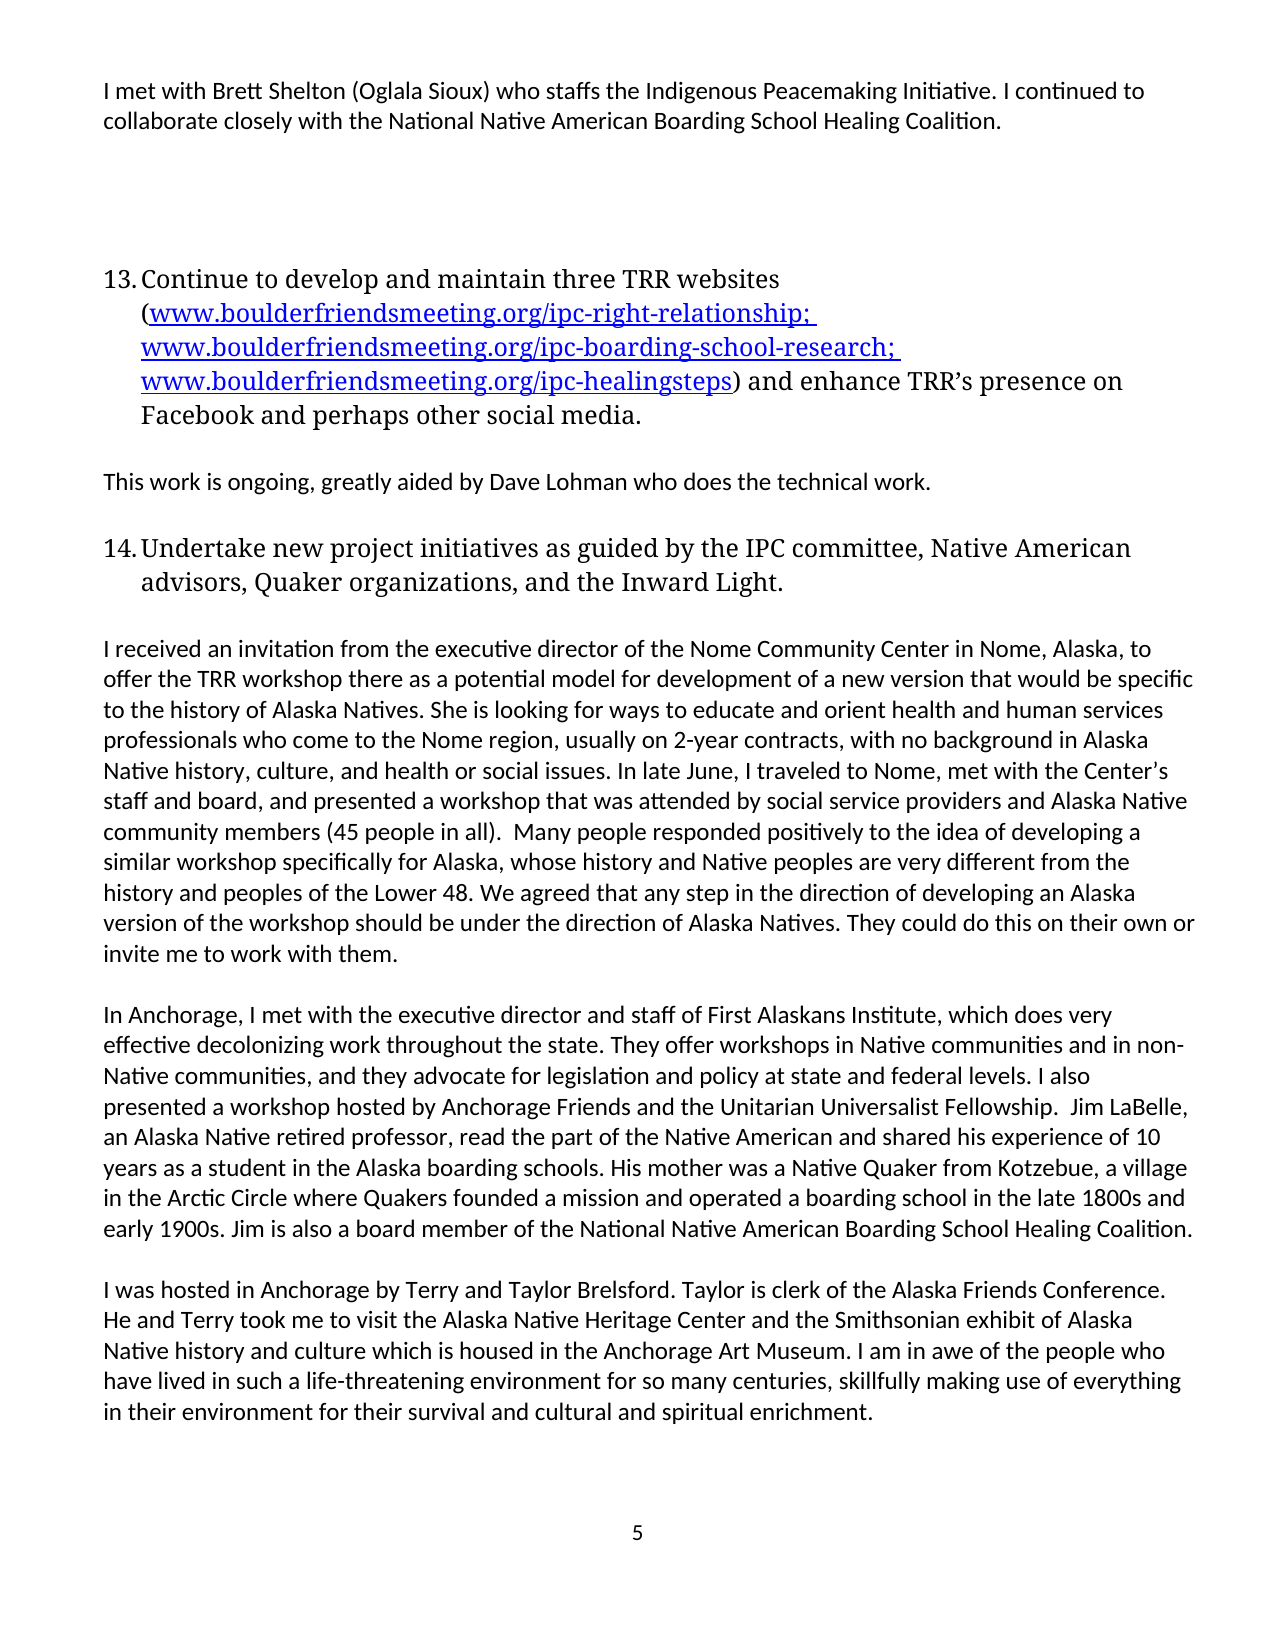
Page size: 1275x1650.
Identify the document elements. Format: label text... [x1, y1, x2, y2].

list Undertake new project initiatives as guided by the IPC committee, Native American advisors, Quaker organizations, and the Inward Light. [103, 531, 1200, 599]
text This work is ongoing, greatly aided by Dave Lohman who does the technical work. [103, 466, 1200, 497]
text In Anchorage, I met with the executive director and staff of First Alaskans Institute, which does very effective decolonizing work throughout the state. They offer workshops in Native communities and in non-Native communities, and they advocate for legislation and policy at state and federal levels. I also presented a workshop hosted by Anchorage Friends and the Unitarian Universalist Fellowship. Jim LaBelle, an Alaska Native retired professor, read the part of the Native American and shared his experience of 10 years as a student in the Alaska boarding schools. His mother was a Native Quaker from Kotzebue, a village in the Arctic Circle where Quakers founded a mission and operated a boarding school in the late 1800s and early 1900s. Jim is also a board member of the National Native American Boarding School Healing Coalition. [103, 999, 1200, 1243]
text I met with Brett Shelton (Oglala Sioux) who staffs the Indigenous Peacemaking Initiative. I continued to collaborate closely with the National Native American Boarding School Healing Coalition. [103, 75, 1200, 136]
text I received an invitation from the executive director of the Nome Community Center in Nome, Alaska, to offer the TRR workshop there as a potential model for development of a new version that would be specific to the history of Alaska Natives. She is looking for ways to educate and orient health and human services professionals who come to the Nome region, usually on 2-year contracts, with no background in Alaska Native history, culture, and health or social issues. In late June, I traveled to Nome, met with the Center’s staff and board, and presented a workshop that was attended by social service providers and Alaska Native community members (45 people in all). Many people responded positively to the idea of developing a similar workshop specifically for Alaska, whose history and Native peoples are very different from the history and peoples of the Lower 48. We agreed that any step in the direction of developing an Alaska version of the workshop should be under the direction of Alaska Natives. They could do this on their own or invite me to work with them. [103, 633, 1200, 968]
list Continue to develop and maintain three TRR websites (www.boulderfriendsmeeting.org/ipc-right-relationship; www.boulderfriendsmeeting.org/ipc-boarding-school-research; www.boulderfriendsmeeting.org/ipc-healingsteps) and enhance TRR’s presence on Facebook and perhaps other social media. [103, 262, 1200, 432]
text I was hosted in Anchorage by Terry and Taylor Brelsford. Taylor is clerk of the Alaska Friends Conference. He and Terry took me to visit the Alaska Native Heritage Center and the Smithsonian exhibit of Alaska Native history and culture which is housed in the Anchorage Art Museum. I am in awe of the people who have lived in such a life-threatening environment for so many centuries, skillfully making use of everything in their environment for their survival and cultural and spiritual enrichment. [103, 1274, 1200, 1426]
